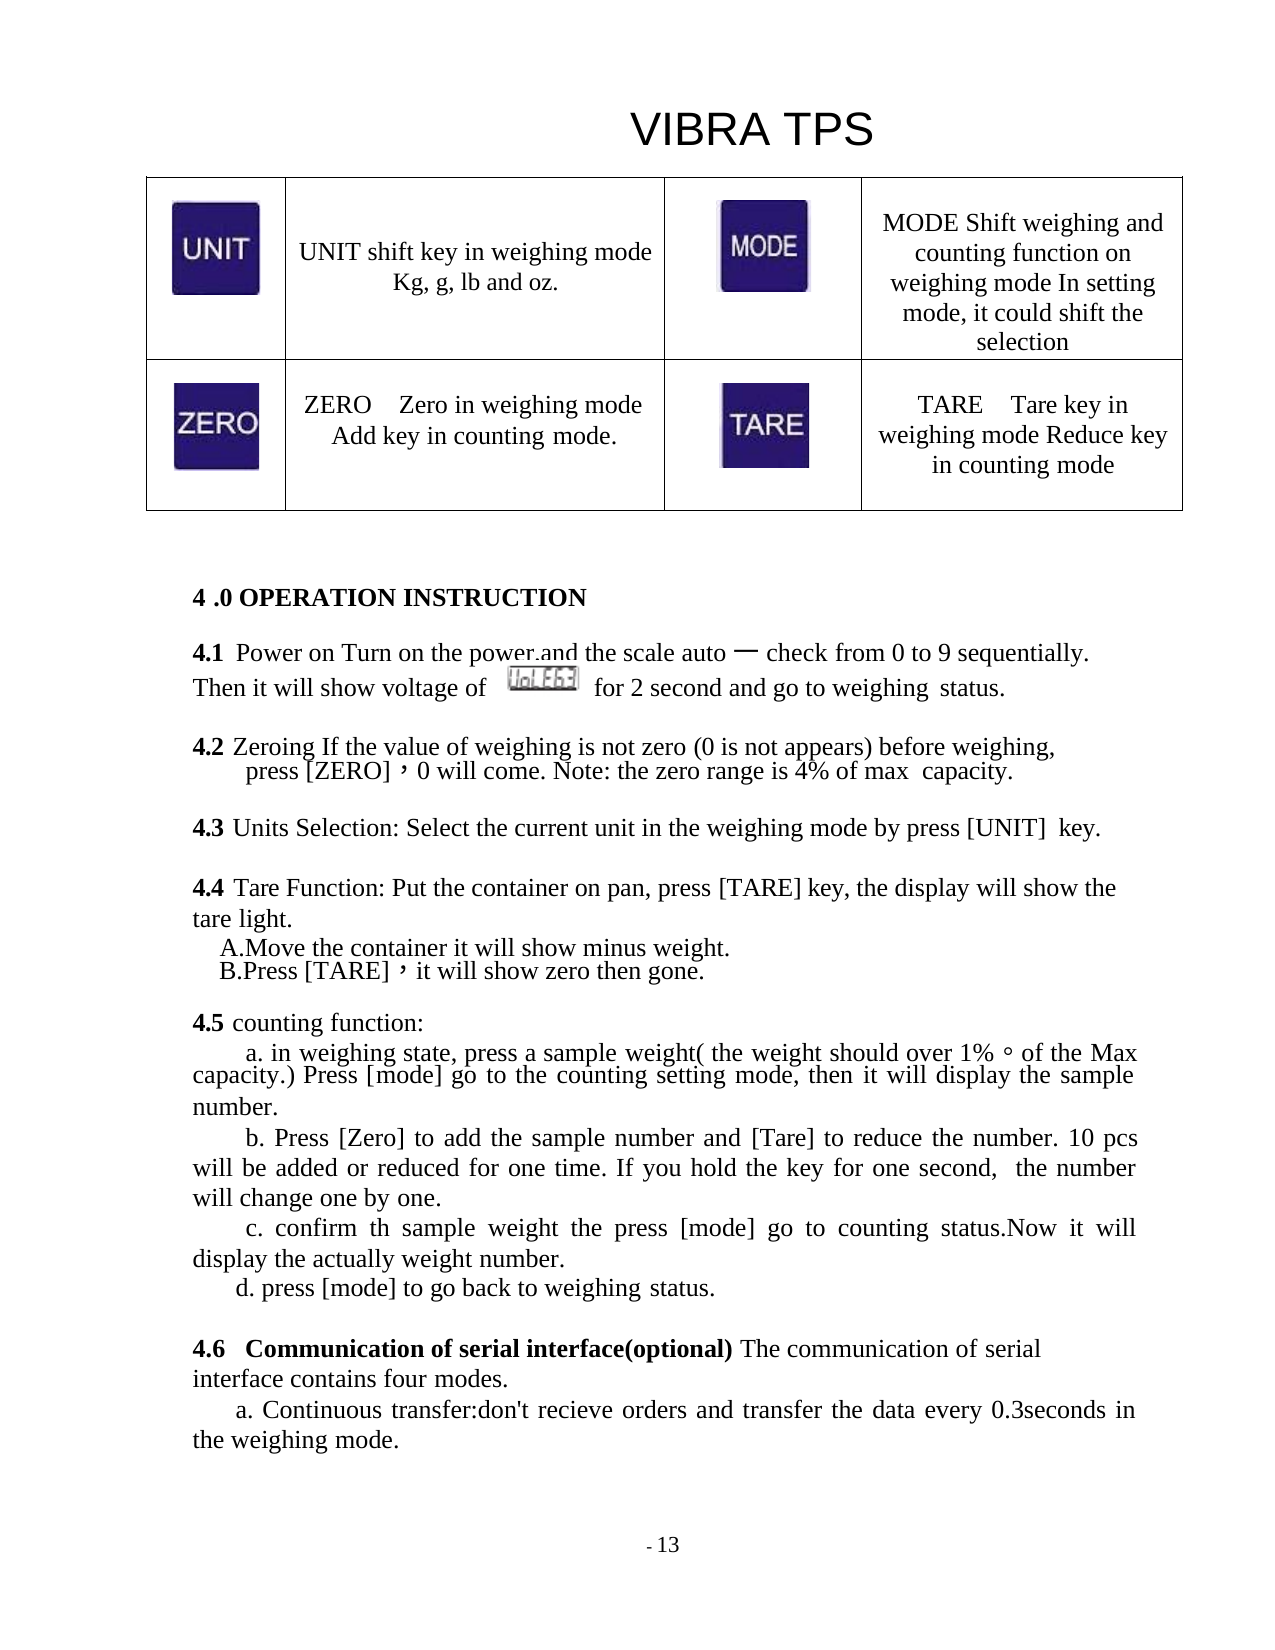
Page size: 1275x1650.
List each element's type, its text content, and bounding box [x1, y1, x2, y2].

table_header [147, 178, 285, 359]
table_cell [147, 360, 285, 510]
table_header [665, 178, 861, 359]
list Press [Zero] to add the sample number and [Tare] to reduce the number. 10 pcs will be added or reduced for one time. If you hold the key for one second, the number will change one by one. [192, 1122, 1138, 1212]
list counting function: [192, 1012, 1196, 1037]
list confirm th sample weight the press [mode] go to counting status.Now it will display the actually weight number. [192, 1212, 1137, 1273]
list in weighing state, press a sample weight( the weight should over 1%。of the Max capacity.) Press [mode] go to the counting setting mode, then it will display the sample [192, 1040, 1137, 1089]
table_header MODE Shift weighing and counting function on weighing mode In setting mode, it could shift the selection [862, 178, 1182, 359]
picture [173, 383, 260, 471]
picture [716, 200, 812, 292]
list Zeroing If the value of weighing is not zero (0 is not appears) before weighing, press [ZERO]，0 will come. Note: the zero range is 4% of max capacity. [192, 737, 1069, 787]
table_header UNIT shift key in weighing mode Kg, g, lb and oz. [286, 178, 664, 359]
list press [mode] to go back to weighing status. [235, 1273, 1196, 1302]
list Tare Function: Put the container on pan, press [TARE] key, the display will show the tare light. [192, 872, 1138, 933]
picture [506, 660, 580, 697]
text A.Move the container it will show minus weight. B.Press [TARE]，it will show zero then gone. [219, 938, 808, 987]
table_cell [665, 360, 861, 510]
table_cell ZERO Zero in weighing mode Add key in counting mode. [286, 360, 664, 510]
picture [719, 383, 810, 468]
list Units Selection: Select the current unit in the weighing mode by press [UNIT] key. [192, 812, 1196, 842]
table_cell TARE Tare key in weighing mode Reduce key in counting mode [862, 360, 1182, 510]
list .0 OPERATION INSTRUCTION [192, 582, 1196, 612]
list Power on Turn on the power,and the scale auto 一 check from 0 to 9 sequentially. Then it will show voltage of for 2 second and go to weighing status. [192, 638, 1138, 702]
list Continuous transfer:don't recieve orders and transfer the data every 0.3seconds in the weighing mode. [192, 1394, 1137, 1454]
text number. [192, 1091, 1196, 1121]
list Communication of serial interface(optional) The communication of serial interface contains four modes. [192, 1333, 1138, 1393]
picture [171, 200, 261, 295]
